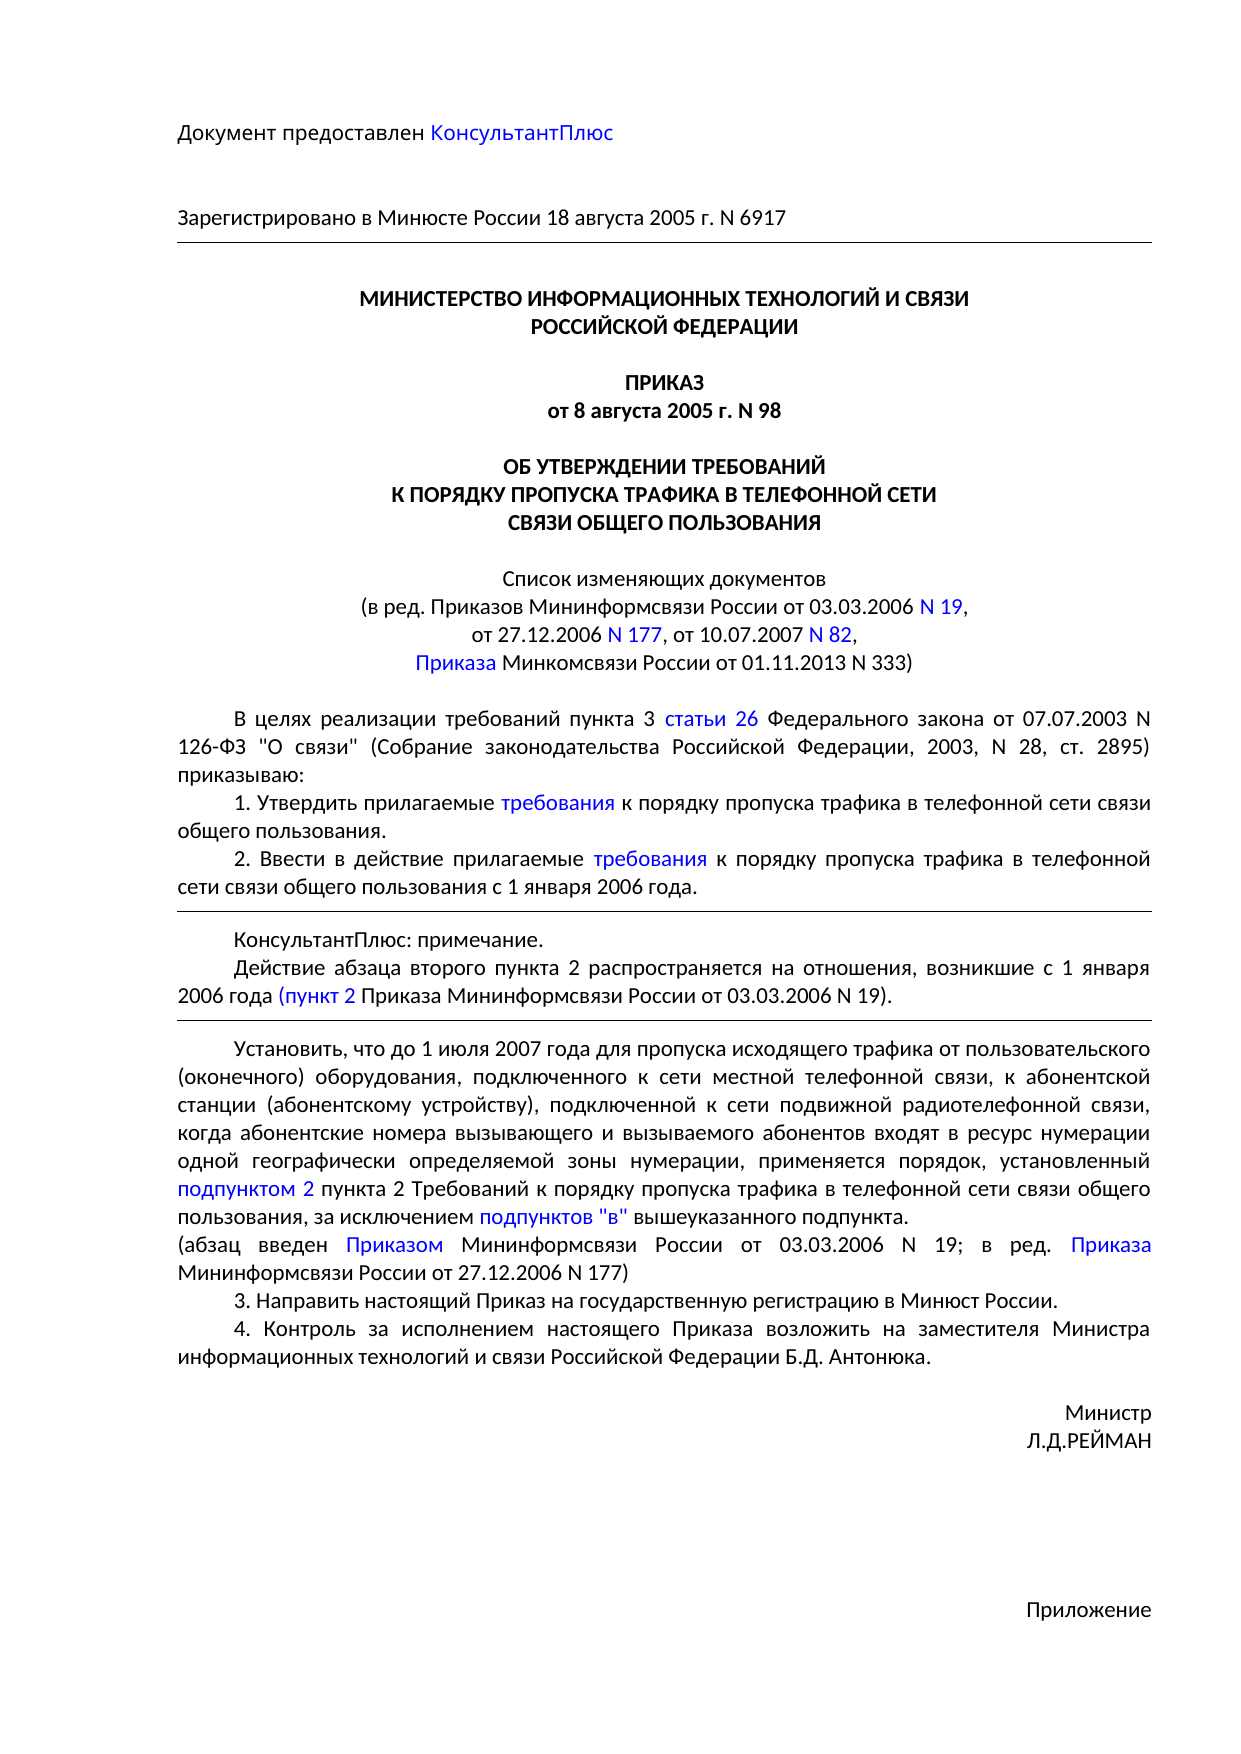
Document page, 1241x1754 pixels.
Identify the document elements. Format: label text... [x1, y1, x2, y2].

text 1. Утвердить прилагаемые требования к порядку пропуска трафика в телефонной сети связи общего пользования. [177, 788, 1152, 844]
text КонсультантПлюс: примечание. [177, 925, 1152, 953]
title СВЯЗИ ОБЩЕГО ПОЛЬЗОВАНИЯ [177, 508, 1152, 536]
text 4. Контроль за исполнением настоящего Приказа возложить на заместителя Министра информационных технологий и связи Российской Федерации Б.Д. Антонюка. [177, 1314, 1152, 1371]
title К ПОРЯДКУ ПРОПУСКА ТРАФИКА В ТЕЛЕФОННОЙ СЕТИ [177, 480, 1152, 508]
title от 8 августа 2005 г. N 98 [177, 396, 1152, 424]
title РОССИЙСКОЙ ФЕДЕРАЦИИ [177, 312, 1152, 340]
text Зарегистрировано в Минюсте России 18 августа 2005 г. N 6917 [177, 203, 1152, 231]
text Л.Д.РЕЙМАН [177, 1427, 1152, 1454]
text (в ред. Приказов Мининформсвязи России от 03.03.2006 N 19, [177, 592, 1152, 620]
text 2. Ввести в действие прилагаемые требования к порядку пропуска трафика в телефонной сети связи общего пользования с 1 января 2006 года. [177, 844, 1152, 900]
title МИНИСТЕРСТВО ИНФОРМАЦИОННЫХ ТЕХНОЛОГИЙ И СВЯЗИ [177, 284, 1152, 312]
title Документ предоставлен КонсультантПлюс [177, 118, 1152, 175]
text В целях реализации требований пункта 3 статьи 26 Федерального закона от 07.07.2003 N 126-ФЗ "О связи" (Собрание законодательства Российской Федерации, 2003, N 28, ст. 2895) приказываю: [177, 704, 1152, 788]
text Список изменяющих документов [177, 564, 1152, 592]
text Министр [177, 1398, 1152, 1427]
text Приложение [177, 1595, 1152, 1623]
text от 27.12.2006 N 177, от 10.07.2007 N 82, [177, 620, 1152, 648]
text Установить, что до 1 июля 2007 года для пропуска исходящего трафика от пользовательского (оконечного) оборудования, подключенного к сети местной телефонной связи, к абонентской станции (абонентскому устройству), подключенной к сети подвижной радиотелефонной связи, когда абонентские номера вызывающего и вызываемого абонентов входят в ресурс нумерации одной географически определяемой зоны нумерации, применяется порядок, установленный подпунктом 2 пункта 2 Требований к порядку пропуска трафика в телефонной сети связи общего пользования, за исключением подпунктов "в" вышеуказанного подпункта. [177, 1034, 1152, 1230]
text (абзац введен Приказом Мининформсвязи России от 03.03.2006 N 19; в ред. Приказа Мининформсвязи России от 27.12.2006 N 177) [177, 1230, 1152, 1286]
title ОБ УТВЕРЖДЕНИИ ТРЕБОВАНИЙ [177, 452, 1152, 480]
text Приказа Минкомсвязи России от 01.11.2013 N 333) [177, 648, 1152, 676]
title ПРИКАЗ [177, 368, 1152, 396]
text 3. Направить настоящий Приказ на государственную регистрацию в Минюст России. [177, 1286, 1152, 1314]
text Действие абзаца второго пункта 2 распространяется на отношения, возникшие с 1 января 2006 года (пункт 2 Приказа Мининформсвязи России от 03.03.2006 N 19). [177, 953, 1152, 1009]
